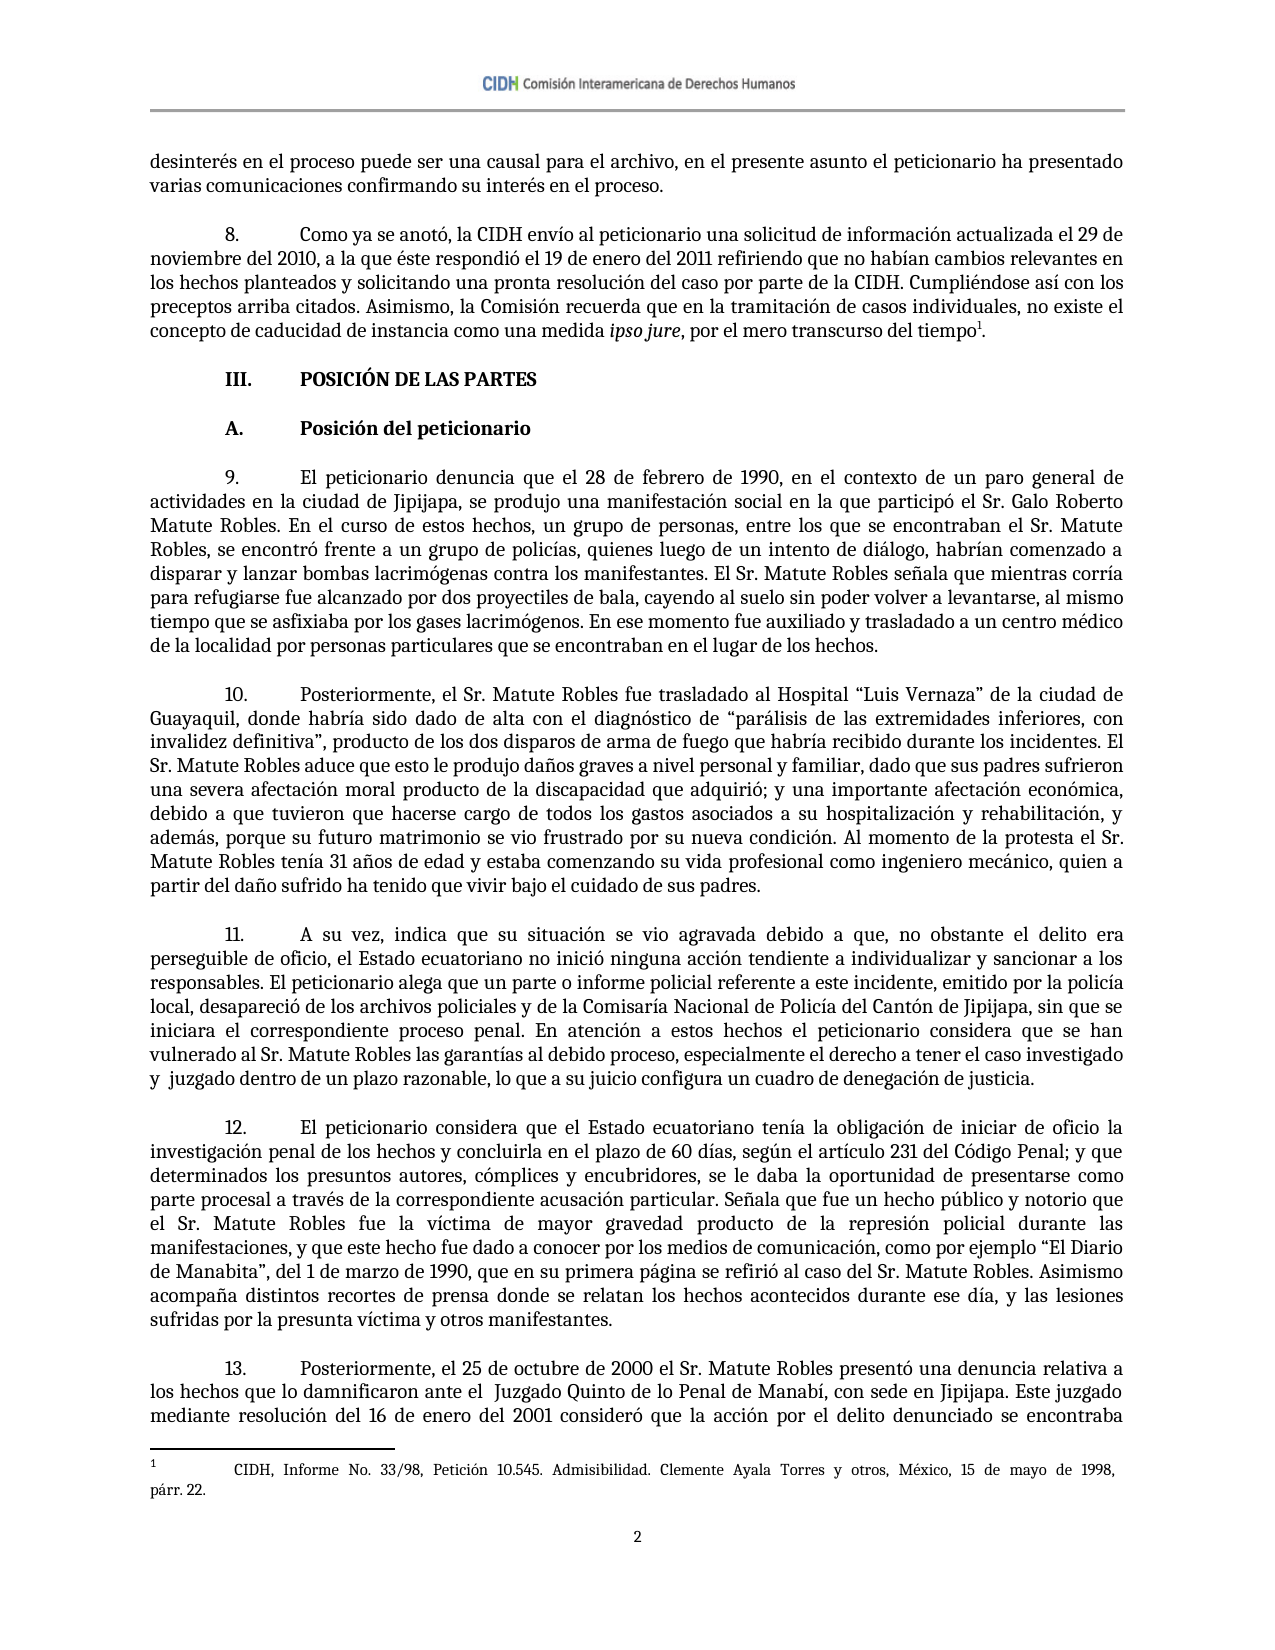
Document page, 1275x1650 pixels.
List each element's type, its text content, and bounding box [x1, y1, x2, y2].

text III. POSICIÓN DE LAS PARTES [150, 368, 1125, 392]
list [150, 1356, 1125, 1428]
text A. Posición del peticionario [150, 417, 1125, 441]
list A su vez, indica que su situación se vio agravada debido a que, no obstante el delito era perseguible de oficio, el Estado ecuatoriano no inició ninguna acción tendiente a individualizar y sancionar a los responsables. El peticionario alega que un parte o informe policial referente a este incidente, emitido por la policía local, desapareció de los archivos policiales y de la Comisaría Nacional de Policía del Cantón de Jipijapa, sin que se iniciara el correspondiente proceso penal. En atención a estos hechos el peticionario considera que se han vulnerado al Sr. Matute Robles las garantías al debido proceso, especialmente el derecho a tener el caso investigado y juzgado dentro de un plazo razonable, lo que a su juicio configura un cuadro de denegación de justicia. [150, 923, 1125, 1091]
list El peticionario considera que el Estado ecuatoriano tenía la obligación de iniciar de oficio la investigación penal de los hechos y concluirla en el plazo de 60 días, según el artículo 231 del Código Penal; y que determinados los presuntos autores, cómplices y encubridores, se le daba la oportunidad de presentarse como parte procesal a través de la correspondiente acusación particular. Señala que fue un hecho público y notorio que el Sr. Matute Robles fue la víctima de mayor gravedad producto de la represión policial durante las manifestaciones, y que este hecho fue dado a conocer por los medios de comunicación, como por ejemplo “El Diario de Manabita”, del 1 de marzo de 1990, que en su primera página se refirió al caso del Sr. Matute Robles. Asimismo acompaña distintos recortes de prensa donde se relatan los hechos acontecidos durante ese día, y las lesiones sufridas por la presunta víctima y otros manifestantes. [150, 1116, 1125, 1331]
list El peticionario denuncia que el 28 de febrero de 1990, en el contexto de un paro general de actividades en la ciudad de Jipijapa, se produjo una manifestación social en la que participó el Sr. Galo Roberto Matute Robles. En el curso de estos hechos, un grupo de personas, entre los que se encontraban el Sr. Matute Robles, se encontró frente a un grupo de policías, quienes luego de un intento de diálogo, habrían comenzado a disparar y lanzar bombas lacrimógenas contra los manifestantes. El Sr. Matute Robles señala que mientras corría para refugiarse fue alcanzado por dos proyectiles de bala, cayendo al suelo sin poder volver a levantarse, al mismo tiempo que se asfixiaba por los gases lacrimógenos. En ese momento fue auxiliado y trasladado a un centro médico de la localidad por personas particulares que se encontraban en el lugar de los hechos. [150, 466, 1125, 657]
list Posteriormente, el Sr. Matute Robles fue trasladado al Hospital “Luis Vernaza” de la ciudad de Guayaquil, donde habría sido dado de alta con el diagnóstico de “parálisis de las extremidades inferiores, con invalidez definitiva”, producto de los dos disparos de arma de fuego que habría recibido durante los incidentes. El Sr. Matute Robles aduce que esto le produjo daños graves a nivel personal y familiar, dado que sus padres sufrieron una severa afectación moral producto de la discapacidad que adquirió; y una importante afectación económica, debido a que tuvieron que hacerse cargo de todos los gastos asociados a su hospitalización y rehabilitación, y además, porque su futuro matrimonio se vio frustrado por su nueva condición. Al momento de la protesta el Sr. Matute Robles tenía 31 años de edad y estaba comenzando su vida profesional como ingeniero mecánico, quien a partir del daño sufrido ha tenido que vivir bajo el cuidado de sus padres. [150, 682, 1125, 898]
picture [477, 75, 798, 93]
list Como ya se anotó, la CIDH envío al peticionario una solicitud de información actualizada el 29 de noviembre del 2010, a la que éste respondió el 19 de enero del 2011 refiriendo que no habían cambios relevantes en los hechos planteados y solicitando una pronta resolución del caso por parte de la CIDH. Cumpliéndose así con los preceptos arriba citados. Asimismo, la Comisión recuerda que en la tramitación de casos individuales, no existe el concepto de caducidad de instancia como una medida ipso jure, por el mero transcurso del tiempo. [150, 223, 1125, 343]
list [150, 150, 1125, 198]
